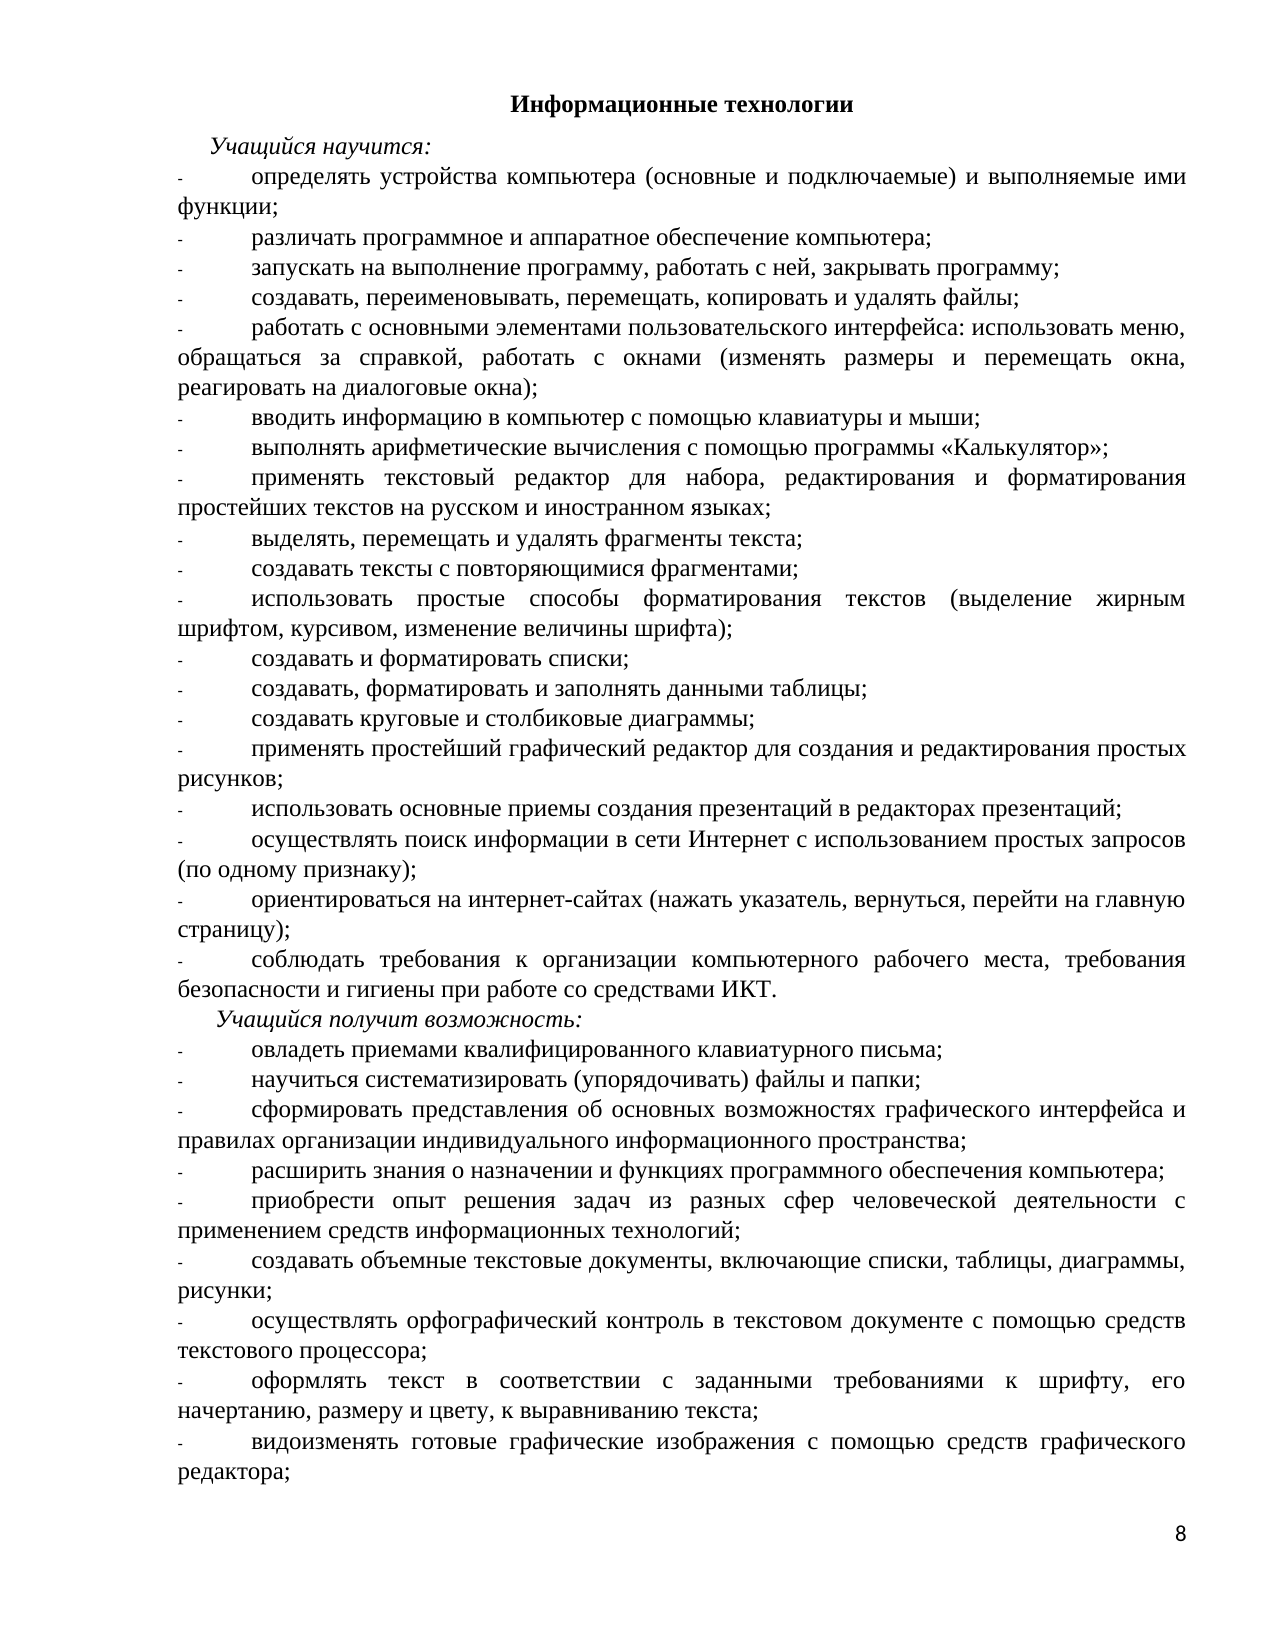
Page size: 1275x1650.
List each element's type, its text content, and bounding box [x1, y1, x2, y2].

list расширить знания о назначении и функциях программного обеспечения компьютера; [177, 1155, 1186, 1183]
list сформировать представления об основных возможностях графического интерфейса и правилах организации индивидуального информационного пространства; [177, 1094, 1186, 1153]
list создавать и форматировать списки; [177, 643, 1186, 672]
list осуществлять орфографический контроль в текстовом документе с помощью средств текстового процессора; [177, 1305, 1186, 1364]
list использовать основные приемы создания презентаций в редакторах презентаций; [177, 793, 1186, 822]
list осуществлять поиск информации в сети Интернет с использованием простых запросов (по одному признаку); [177, 824, 1186, 882]
list создавать объемные текстовые документы, включающие списки, таблицы, диаграммы, рисунки; [177, 1245, 1186, 1304]
text Информационные технологии [177, 89, 1186, 117]
list различать программное и аппаратное обеспечение компьютера; [177, 222, 1186, 250]
list оформлять текст в соответствии с заданными требованиями к шрифту, его начертанию, размеру и цвету, к выравниванию текста; [177, 1366, 1186, 1424]
list видоизменять готовые графические изображения с помощью средств графического редактора; [177, 1426, 1186, 1484]
list работать с основными элементами пользовательского интерфейса: использовать меню, обращаться за справкой, работать с окнами (изменять размеры и перемещать окна, реагировать на диалоговые окна); [177, 312, 1186, 401]
list выполнять арифметические вычисления с помощью программы «Калькулятор»; [177, 432, 1186, 461]
list создавать, переименовывать, перемещать, копировать и удалять файлы; [177, 282, 1186, 311]
list соблюдать требования к организации компьютерного рабочего места, требования безопасности и гигиены при работе со средствами ИКТ. [177, 944, 1186, 1003]
list применять простейший графический редактор для создания и редактирования простых рисунков; [177, 733, 1186, 792]
list научиться систематизировать (упорядочивать) файлы и папки; [177, 1064, 1186, 1093]
list запускать на выполнение программу, работать с ней, закрывать программу; [177, 252, 1186, 280]
list создавать круговые и столбиковые диаграммы; [177, 703, 1186, 732]
list создавать тексты с повторяющимися фрагментами; [177, 553, 1186, 581]
list приобрести опыт решения задач из разных сфер человеческой деятельности с применением средств информационных технологий; [177, 1185, 1186, 1244]
list вводить информацию в компьютер с помощью клавиатуры и мыши; [177, 402, 1186, 431]
list овладеть приемами квалифицированного клавиатурного письма; [177, 1034, 1186, 1063]
list выделять, перемещать и удалять фрагменты текста; [177, 523, 1186, 551]
text Учащийся получит возможность: [177, 1004, 1186, 1033]
list использовать простые способы форматирования текстов (выделение жирным шрифтом, курсивом, изменение величины шрифта); [177, 583, 1186, 642]
list создавать, форматировать и заполнять данными таблицы; [177, 673, 1186, 702]
list определять устройства компьютера (основные и подключаемые) и выполняемые ими функции; [177, 161, 1186, 220]
list применять текстовый редактор для набора, редактирования и форматирования простейших текстов на русском и иностранном языках; [177, 462, 1186, 521]
list ориентироваться на интернет-сайтах (нажать указатель, вернуться, перейти на главную страницу); [177, 884, 1186, 943]
text Учащийся научится: [177, 131, 1186, 160]
